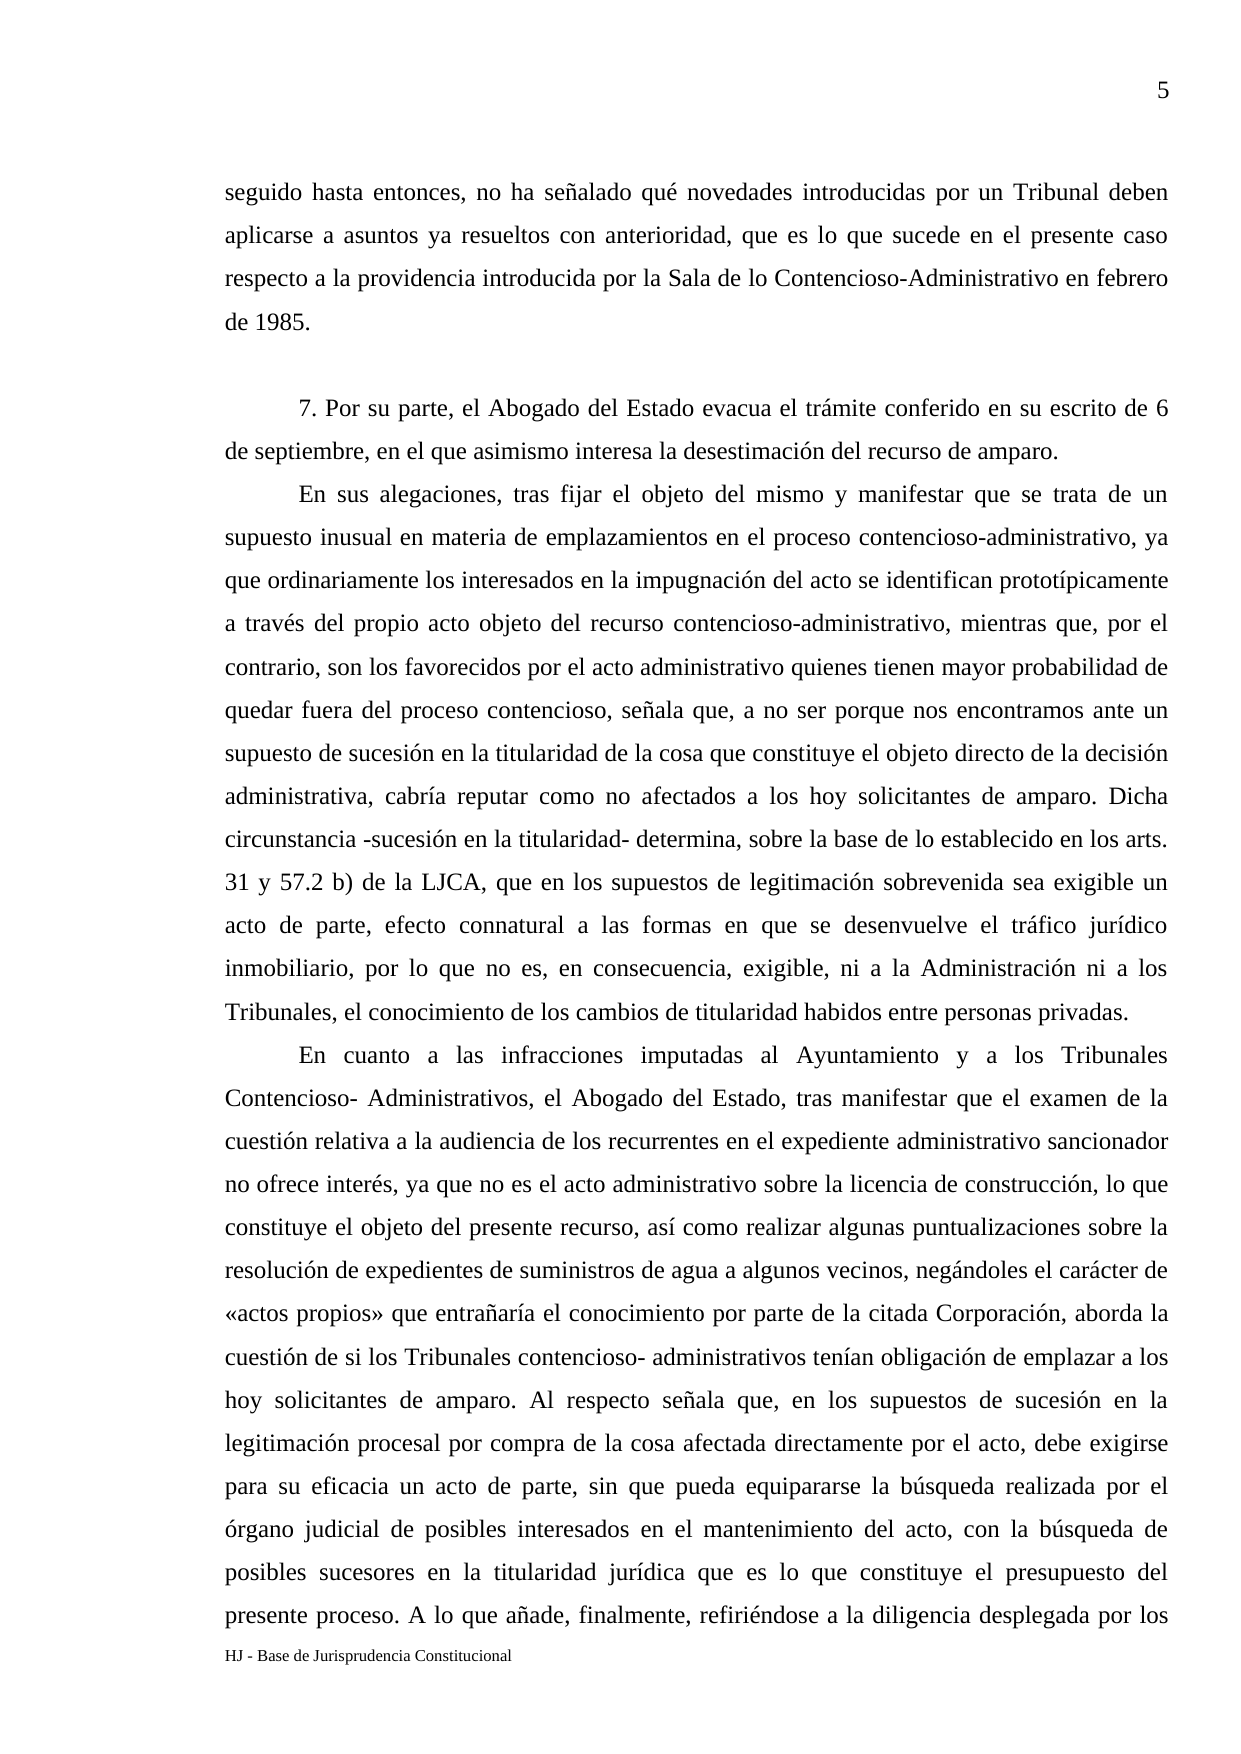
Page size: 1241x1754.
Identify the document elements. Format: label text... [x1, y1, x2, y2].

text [224, 177, 1169, 335]
text En sus alegaciones, tras fijar el objeto del mismo y manifestar que se trata de un supuesto inusual en materia de emplazamientos en el proceso contencioso-administrativo, ya que ordinariamente los interesados en la impugnación del acto se identifican prototípicamente a través del propio acto objeto del recurso contencioso-administrativo, mientras que, por el contrario, son los favorecidos por el acto administrativo quienes tienen mayor probabilidad de quedar fuera del proceso contencioso, señala que, a no ser porque nos encontramos ante un supuesto de sucesión en la titularidad de la cosa que constituye el objeto directo de la decisión administrativa, cabría reputar como no afectados a los hoy solicitantes de amparo. Dicha circunstancia -sucesión en la titularidad- determina, sobre la base de lo establecido en los arts. 31 y 57.2 b) de la LJCA, que en los supuestos de legitimación sobrevenida sea exigible un acto de parte, efecto connatural a las formas en que se desenvuelve el tráfico jurídico inmobiliario, por lo que no es, en consecuencia, exigible, ni a la Administración ni a los Tribunales, el conocimiento de los cambios de titularidad habidos entre personas privadas. [224, 479, 1169, 1025]
text 7. Por su parte, el Abogado del Estado evacua el trámite conferido en su escrito de 6 de septiembre, en el que asimismo interesa la desestimación del recurso de amparo. [224, 393, 1169, 465]
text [224, 1040, 1169, 1629]
